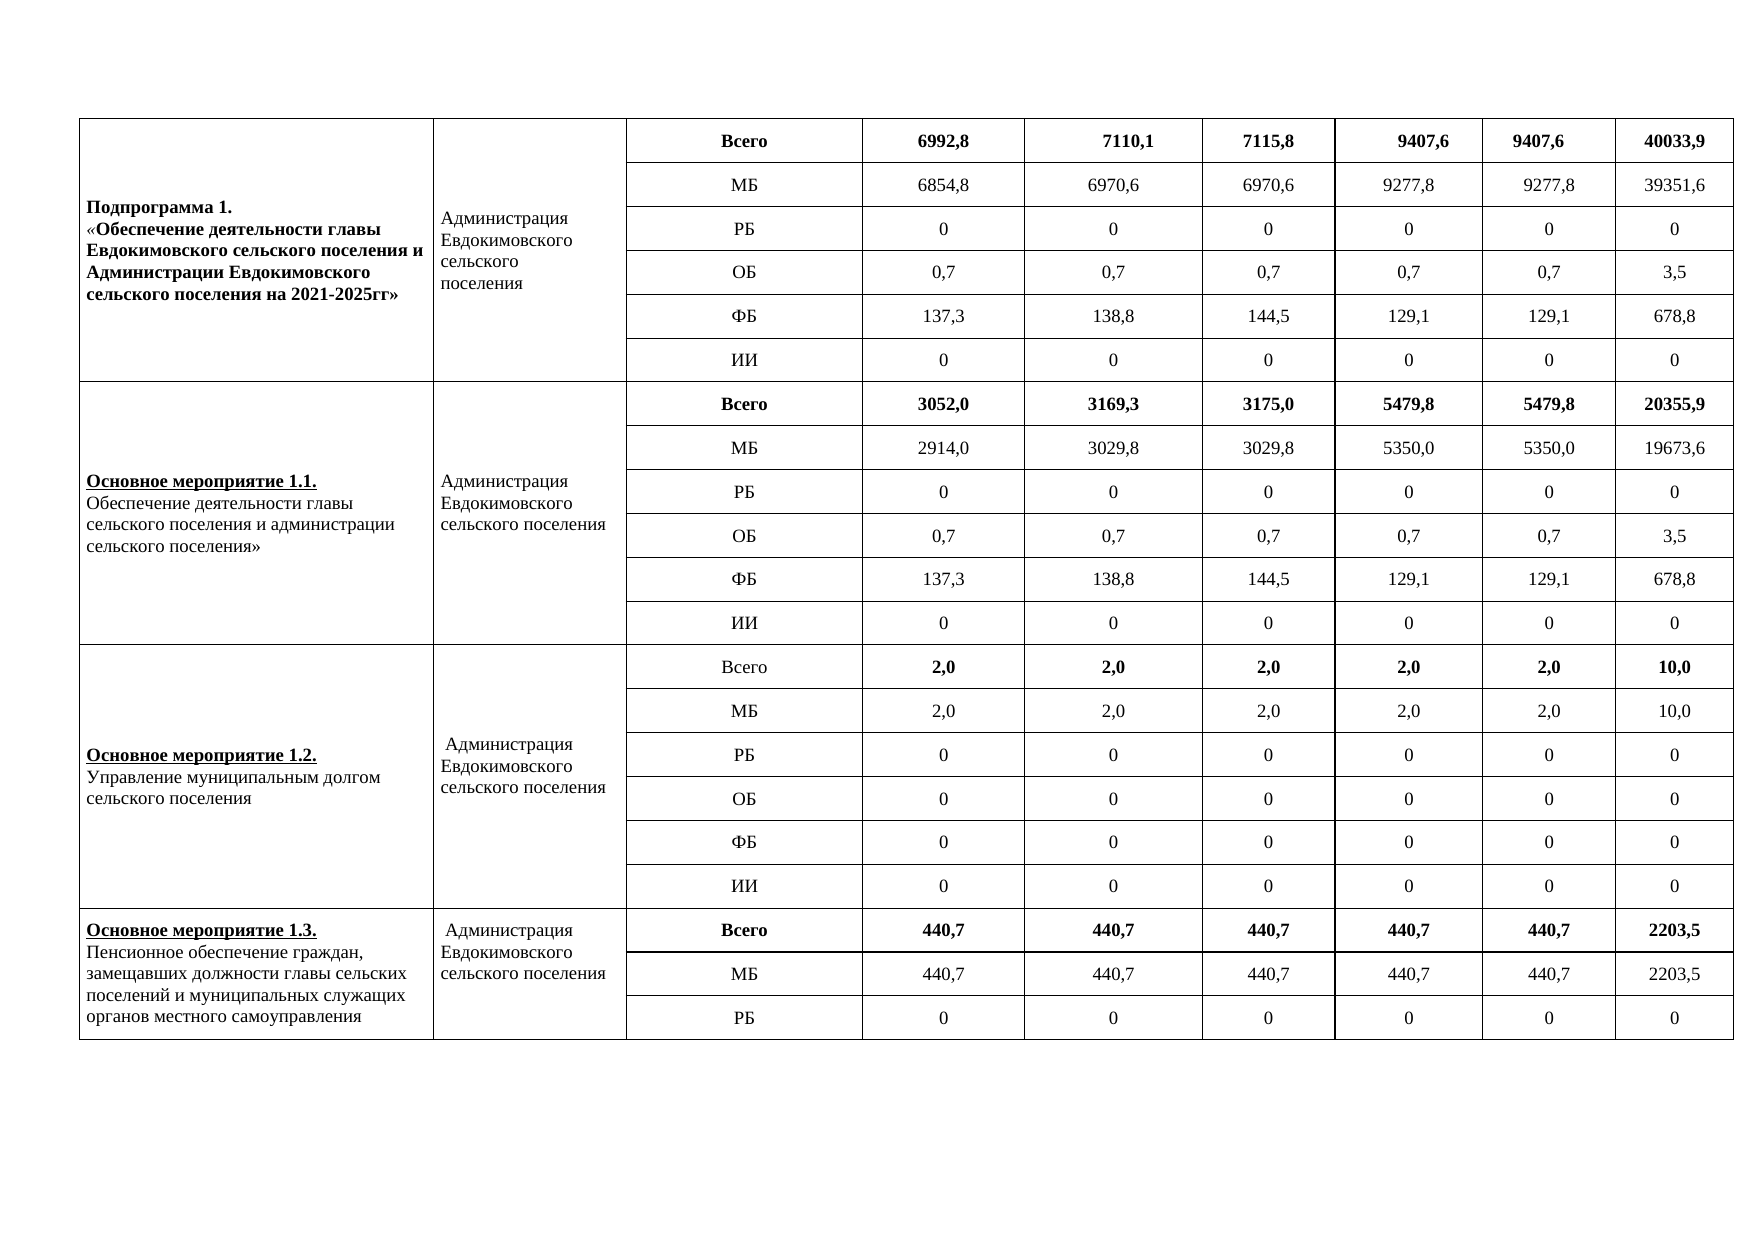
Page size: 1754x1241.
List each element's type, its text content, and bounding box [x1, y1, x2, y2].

table_cell 0 [1203, 865, 1334, 907]
table_cell 40033,9 [1616, 119, 1733, 162]
table_cell 0 [1025, 207, 1202, 250]
table_cell 0 [1483, 777, 1615, 820]
table_cell Основное мероприятие 1.1. Обеспечение деятельности главы сельского поселения и администрации сельского поселения» [80, 382, 433, 644]
table_cell 5479,8 [1483, 382, 1615, 425]
table_cell 0 [1483, 733, 1615, 776]
table_cell 144,5 [1203, 295, 1334, 337]
table_cell 0 [863, 339, 1024, 381]
table_cell 0 [1203, 821, 1334, 864]
table_cell 0 [1483, 865, 1615, 907]
table_cell 678,8 [1616, 558, 1733, 601]
table_cell 2,0 [1203, 645, 1334, 688]
table_cell Всего [627, 645, 862, 688]
table_cell 0 [1616, 777, 1733, 820]
table_cell 0 [1483, 996, 1615, 1039]
table_cell 0 [1336, 339, 1482, 381]
table_cell 6992,8 [863, 119, 1024, 162]
table_cell 0 [1025, 339, 1202, 381]
table_cell 0,7 [1203, 251, 1334, 293]
table_cell 0 [1203, 602, 1334, 644]
table_cell 2,0 [1483, 645, 1615, 688]
table_cell Администрация Евдокимовского сельского поселения [434, 645, 626, 907]
table_cell 0 [1025, 996, 1202, 1039]
table_cell РБ [627, 207, 862, 250]
table_cell 137,3 [863, 295, 1024, 337]
table_cell 0 [863, 777, 1024, 820]
table_cell РБ [627, 996, 862, 1039]
table_cell 3029,8 [1203, 426, 1334, 469]
table_cell 0 [1616, 470, 1733, 513]
table_cell 440,7 [1336, 953, 1482, 995]
table_cell 440,7 [863, 909, 1024, 951]
table_cell 440,7 [1483, 953, 1615, 995]
table_cell 0 [863, 207, 1024, 250]
table_cell 2914,0 [863, 426, 1024, 469]
table_cell 0,7 [863, 251, 1024, 293]
table_cell 0 [1616, 996, 1733, 1039]
table_cell 0,7 [1025, 251, 1202, 293]
table_cell 0 [1025, 821, 1202, 864]
table_cell 0 [1025, 733, 1202, 776]
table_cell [434, 119, 626, 381]
table_cell 5350,0 [1483, 426, 1615, 469]
table_cell 0 [1483, 602, 1615, 644]
table_cell 440,7 [1203, 953, 1334, 995]
table_cell 0 [1203, 207, 1334, 250]
table_cell ОБ [627, 777, 862, 820]
table_cell 0 [1336, 733, 1482, 776]
table_cell 3,5 [1616, 514, 1733, 557]
table_cell 0,7 [1336, 514, 1482, 557]
table_cell 0 [1025, 602, 1202, 644]
table_cell 7115,8 [1203, 119, 1334, 162]
table_cell 678,8 [1616, 295, 1733, 337]
table_cell 138,8 [1025, 295, 1202, 337]
table_cell ИИ [627, 602, 862, 644]
table_cell 2,0 [863, 645, 1024, 688]
table_cell 0,7 [863, 514, 1024, 557]
table_cell МБ [627, 163, 862, 206]
table_cell 0 [863, 733, 1024, 776]
table_cell ИИ [627, 865, 862, 907]
table_cell Всего [627, 382, 862, 425]
table_cell 9277,8 [1483, 163, 1615, 206]
table_cell ОБ [627, 251, 862, 293]
table_cell 2203,5 [1616, 953, 1733, 995]
table_cell 10,0 [1616, 689, 1733, 732]
table_cell 7110,1 [1025, 119, 1202, 162]
table_cell 3052,0 [863, 382, 1024, 425]
table_cell Подпрограмма 1. «Обеспечение деятельности главы Евдокимовского сельского поселения и Администрации Евдокимовского сельского поселения на 2021-2025гг» [80, 119, 433, 381]
table_cell МБ [627, 953, 862, 995]
table_cell 2203,5 [1616, 909, 1733, 951]
table_cell ФБ [627, 295, 862, 337]
table_cell 0 [1483, 207, 1615, 250]
table_cell 0,7 [1336, 251, 1482, 293]
table_cell 0 [863, 821, 1024, 864]
table_cell 19673,6 [1616, 426, 1733, 469]
table_cell 0,7 [1483, 251, 1615, 293]
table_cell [434, 909, 626, 1039]
table_cell 6970,6 [1025, 163, 1202, 206]
table_cell 129,1 [1336, 558, 1482, 601]
table_cell 0 [1203, 470, 1334, 513]
table_cell 39351,6 [1616, 163, 1733, 206]
table_cell 0 [1616, 602, 1733, 644]
table_cell 0 [1616, 821, 1733, 864]
table_cell 3175,0 [1203, 382, 1334, 425]
table_cell 5350,0 [1336, 426, 1482, 469]
table_cell Всего [627, 119, 862, 162]
table_cell 0 [1616, 207, 1733, 250]
table_cell 9277,8 [1336, 163, 1482, 206]
table_cell 6854,8 [863, 163, 1024, 206]
table_cell 2,0 [1336, 645, 1482, 688]
table_cell 9407,6 [1336, 119, 1482, 162]
table_cell 6970,6 [1203, 163, 1334, 206]
table_cell 0 [1336, 996, 1482, 1039]
table_cell 2,0 [1025, 689, 1202, 732]
table_cell 440,7 [1483, 909, 1615, 951]
table_cell РБ [627, 733, 862, 776]
table_cell 129,1 [1483, 558, 1615, 601]
table_cell 0 [1336, 470, 1482, 513]
table_cell Основное мероприятие 1.3. Пенсионное обеспечение граждан, замещавших должности главы сельских поселений и муниципальных служащих органов местного самоуправления сельских поселений [80, 909, 433, 1039]
table_cell 3169,3 [1025, 382, 1202, 425]
table_cell 0 [1336, 602, 1482, 644]
table_cell 138,8 [1025, 558, 1202, 601]
table_cell 2,0 [863, 689, 1024, 732]
table_cell 0 [1203, 733, 1334, 776]
table_cell 440,7 [1025, 953, 1202, 995]
table_cell ФБ [627, 821, 862, 864]
table_cell 137,3 [863, 558, 1024, 601]
table_cell 0 [1336, 777, 1482, 820]
table_cell 0 [1025, 865, 1202, 907]
table_cell РБ [627, 470, 862, 513]
table_cell 0 [1025, 777, 1202, 820]
table_cell Всего [627, 909, 862, 951]
table_cell ФБ [627, 558, 862, 601]
table_cell МБ [627, 426, 862, 469]
table_cell 5479,8 [1336, 382, 1482, 425]
table_cell 9407,6 [1483, 119, 1615, 162]
table_cell 2,0 [1203, 689, 1334, 732]
table_cell 440,7 [1203, 909, 1334, 951]
table_cell 0 [1616, 733, 1733, 776]
table_cell 0 [863, 996, 1024, 1039]
table_cell 0 [1203, 777, 1334, 820]
table_cell 2,0 [1025, 645, 1202, 688]
table_cell 0 [1336, 207, 1482, 250]
table_cell 10,0 [1616, 645, 1733, 688]
table_cell 144,5 [1203, 558, 1334, 601]
table_cell 0,7 [1203, 514, 1334, 557]
table_cell 440,7 [1025, 909, 1202, 951]
table_cell 0 [863, 470, 1024, 513]
table_cell 440,7 [1336, 909, 1482, 951]
table_cell 0 [1483, 339, 1615, 381]
table_cell 0 [1483, 821, 1615, 864]
table_cell 3029,8 [1025, 426, 1202, 469]
table_cell 440,7 [863, 953, 1024, 995]
table_cell 20355,9 [1616, 382, 1733, 425]
table_cell 129,1 [1483, 295, 1615, 337]
table_cell 129,1 [1336, 295, 1482, 337]
table_cell 0,7 [1025, 514, 1202, 557]
table_cell 0 [1336, 821, 1482, 864]
table_cell 3,5 [1616, 251, 1733, 293]
table_cell 0 [1336, 865, 1482, 907]
table_cell 0 [1203, 996, 1334, 1039]
table_cell 0 [1616, 339, 1733, 381]
table_cell 0 [863, 865, 1024, 907]
table_cell Администрация Евдокимовского сельского поселения [434, 382, 626, 644]
table_cell 0 [1025, 470, 1202, 513]
table_cell Основное мероприятие 1.2. Управление муниципальным долгом сельского поселения [80, 645, 433, 907]
table_cell 0 [1483, 470, 1615, 513]
table_cell 0 [1616, 865, 1733, 907]
table_cell МБ [627, 689, 862, 732]
table_cell ОБ [627, 514, 862, 557]
table_cell 0 [863, 602, 1024, 644]
table_cell 2,0 [1336, 689, 1482, 732]
table_cell 0,7 [1483, 514, 1615, 557]
table_cell 2,0 [1483, 689, 1615, 732]
table_cell ИИ [627, 339, 862, 381]
table_cell 0 [1203, 339, 1334, 381]
